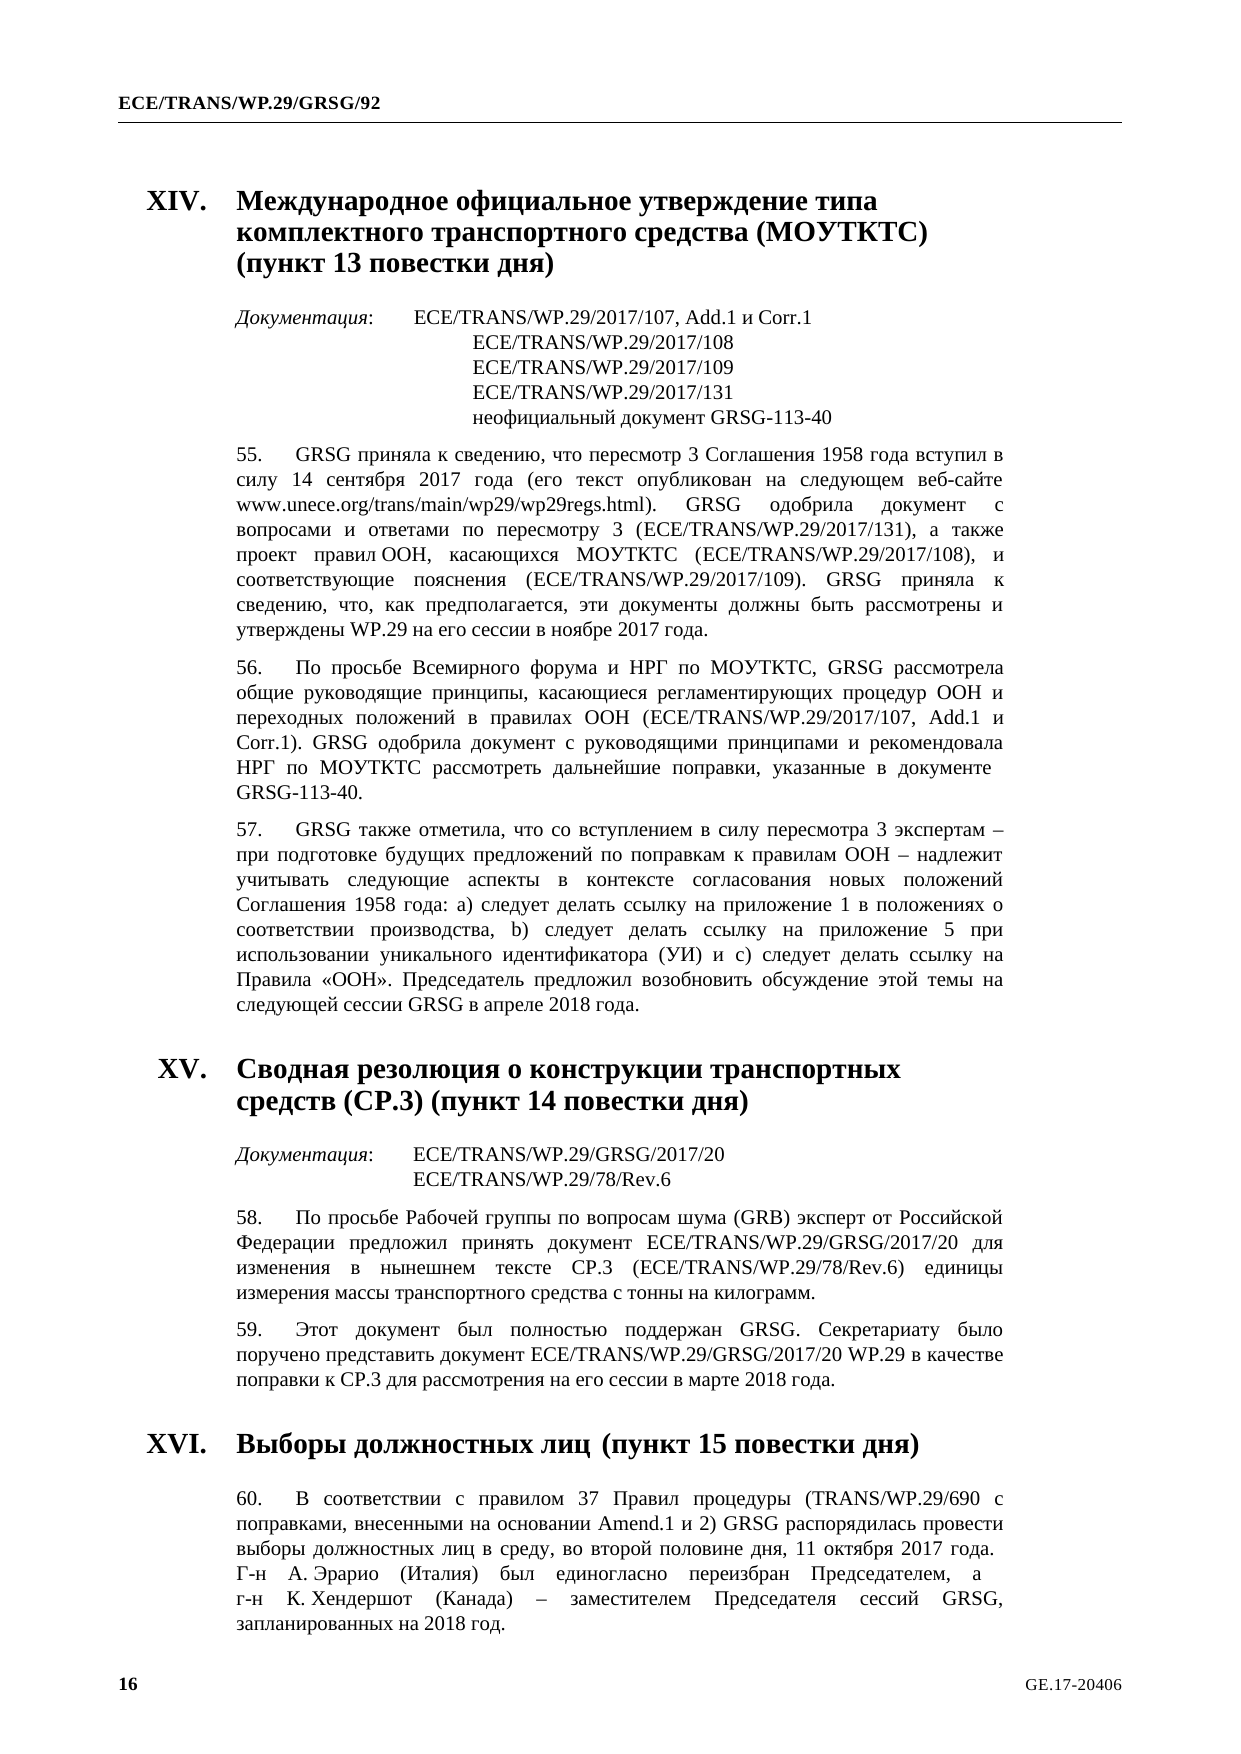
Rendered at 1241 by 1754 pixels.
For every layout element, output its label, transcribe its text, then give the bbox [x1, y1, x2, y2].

text 58. По просьбе Рабочей группы по вопросам шума (GRB) эксперт от Российской Федерации предложил принять документ ECE/TRANS/WP.29/GRSG/2017/20 для изменения в нынешнем тексте СР.3 (ECE/TRANS/WP.29/78/Rev.6) единицы измерения массы транспортного средства с тонны на килограмм. [236, 1204, 1004, 1304]
text 55. GRSG приняла к сведению, что пересмотр 3 Соглашения 1958 года вступил в силу 14 сентября 2017 года (его текст опубликован на следующем веб-сайте www.unece.org/trans/main/wp29/wp29regs.html). GRSG одобрила документ с вопросами и ответами по пересмотру 3 (ECE/TRANS/WP.29/2017/131), а также проект правил ООН, касающихся МОУТКТС (ECE/TRANS/WP.29/2017/108), и соответствующие пояснения (ECE/TRANS/WP.29/2017/109). GRSG приняла к сведению, что, как предполагается, эти документы должны быть рассмотрены и утверждены WP.29 на его сессии в ноябре 2017 года. [236, 441, 1004, 641]
text XV. Сводная резолюция о конструкции транспортных средств (СР.3) (пункт 14 повестки дня) [118, 1054, 1004, 1116]
text 56. По просьбе Всемирного форума и НРГ по МОУТКТС, GRSG рассмотрела общие руководящие принципы, касающиеся регламентирующих процедур ООН и переходных положений в правилах ООН (ECE/TRANS/WP.29/2017/107, Add.1 и Corr.1). GRSG одобрила документ с руководящими принципами и рекомендовала НРГ по МОУТКТС рассмотреть дальнейшие поправки, указанные в документе GRSG-113-40. [236, 654, 1004, 804]
text Документация: ECE/TRANS/WP.29/GRSG/2017/20 ECE/TRANS/WP.29/78/Rev.6 [236, 1141, 1004, 1191]
text 57. GRSG также отметила, что со вступлением в силу пересмотра 3 экспертам – при подготовке будущих предложений по поправкам к правилам ООН – надлежит учитывать следующие аспекты в контексте согласования новых положений Соглашения 1958 года: a) следует делать ссылку на приложение 1 в положениях о соответствии производства, b) следует делать ссылку на приложение 5 при использовании уникального идентификатора (УИ) и c) следует делать ссылку на Правила «ООН». Председатель предложил возобновить обсуждение этой темы на следующей сессии GRSG в апреле 2018 года. [236, 816, 1004, 1016]
text XIV. Международное официальное утверждение типа комплектного транспортного средства (МОУТКТС) (пункт 13 повестки дня) [118, 185, 1004, 279]
text Документация: ECE/TRANS/WP.29/2017/107, Add.1 и Corr.1 ECE/TRANS/WP.29/2017/108 ECE/TRANS/WP.29/2017/109 ECE/TRANS/WP.29/2017/131 неофициальный документ GRSG-113-40 [236, 304, 1004, 429]
text XVI. Выборы должностных лиц (пункт 15 повестки дня) [118, 1429, 1004, 1460]
text 59. Этот документ был полностью поддержан GRSG. Секретариату было поручено представить документ ECE/TRANS/WP.29/GRSG/2017/20 WP.29 в качестве поправки к СР.3 для рассмотрения на его сессии в марте 2018 года. [236, 1316, 1004, 1391]
text 60. В соответствии с правилом 37 Правил процедуры (TRANS/WP.29/690 с поправками, внесенными на основании Amend.1 и 2) GRSG распорядилась провести выборы должностных лиц в среду, во второй половине дня, 11 октября 2017 года. Г-н А. Эрарио (Италия) был единогласно переизбран Председателем, а г-н К. Хендершот (Канада) – заместителем Председателя сессий GRSG, запланированных на 2018 год. [236, 1485, 1004, 1635]
